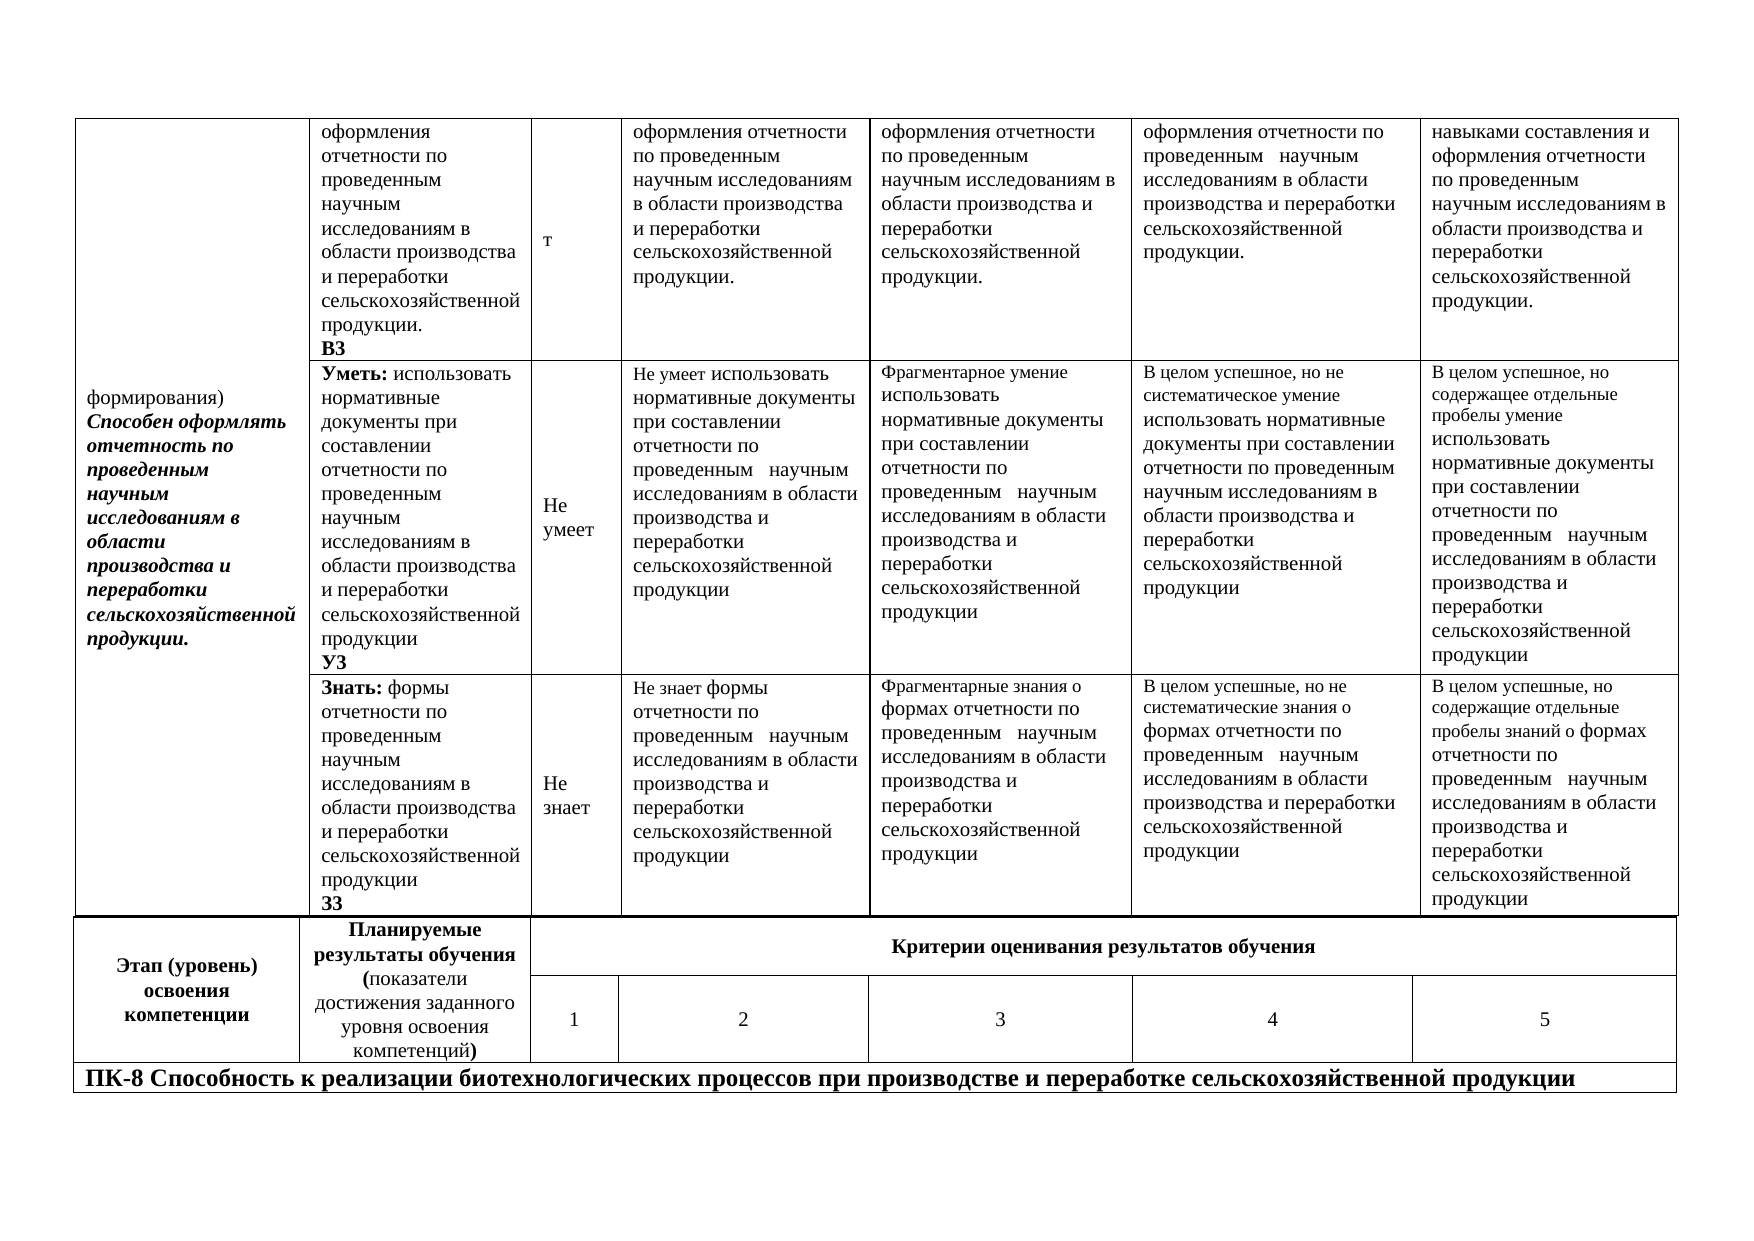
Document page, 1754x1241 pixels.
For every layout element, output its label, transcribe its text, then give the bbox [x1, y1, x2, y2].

table_header Этап (уровень) освоения компетенции [74, 918, 299, 1062]
table_cell Не умеет использовать нормативные документы при составлении отчетности по проведенным научным исследованиям в области производства и переработки сельскохозяйственной продукции [622, 361, 869, 674]
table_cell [76, 119, 309, 915]
table_cell Фрагментарное умение использовать нормативные документы при составлении отчетности по проведенным научным исследованиям в области производства и переработки сельскохозяйственной продукции [871, 361, 1131, 674]
table_cell Фрагментарные знания о формах отчетности по проведенным научным исследованиям в области производства и переработки сельскохозяйственной продукции [871, 675, 1131, 915]
table_cell 3 [869, 976, 1132, 1062]
table_cell В целом успешные, но не систематические знания о формах отчетности по проведенным научным исследованиям в области производства и переработки сельскохозяйственной продукции [1132, 675, 1420, 915]
table_header Критерии оценивания результатов обучения [531, 918, 1676, 975]
table_cell Уметь: использовать нормативные документы при составлении отчетности по проведенным научным исследованиям в области производства и переработки сельскохозяйственной продукции У3 [310, 361, 531, 674]
table_cell Не умеет [532, 361, 621, 674]
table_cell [1132, 119, 1420, 360]
table_cell Не знает [532, 675, 621, 915]
table_cell Не знает формы отчетности по проведенным научным исследованиям в области производства и переработки сельскохозяйственной продукции [622, 675, 869, 915]
table_cell ПК-8 Способность к реализации биотехнологических процессов при производстве и переработке сельскохозяйственной продукции [74, 1063, 1676, 1092]
table_cell Знать: формы отчетности по проведенным научным исследованиям в области производства и переработки сельскохозяйственной продукции З3 [310, 675, 531, 915]
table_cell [1421, 119, 1678, 360]
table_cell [871, 119, 1131, 360]
table_cell Не владеет [532, 119, 621, 360]
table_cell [310, 119, 531, 360]
table_header Планируемые результаты обучения (показатели достижения заданного уровня освоения компетенций) [300, 918, 530, 1062]
table_cell В целом успешное, но не систематическое умение использовать нормативные документы при составлении отчетности по проведенным научным исследованиям в области производства и переработки сельскохозяйственной продукции [1132, 361, 1420, 674]
table_cell 4 [1133, 976, 1412, 1062]
table_cell 1 [531, 976, 618, 1062]
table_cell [622, 119, 869, 360]
table_cell В целом успешные, но содержащие отдельные пробелы знаний о формах отчетности по проведенным научным исследованиям в области производства и переработки сельскохозяйственной продукции [1421, 675, 1678, 915]
table_cell 5 [1413, 976, 1676, 1062]
table_cell В целом успешное, но содержащее отдельные пробелы умение использовать нормативные документы при составлении отчетности по проведенным научным исследованиям в области производства и переработки сельскохозяйственной продукции [1421, 361, 1678, 674]
table_cell 2 [619, 976, 868, 1062]
